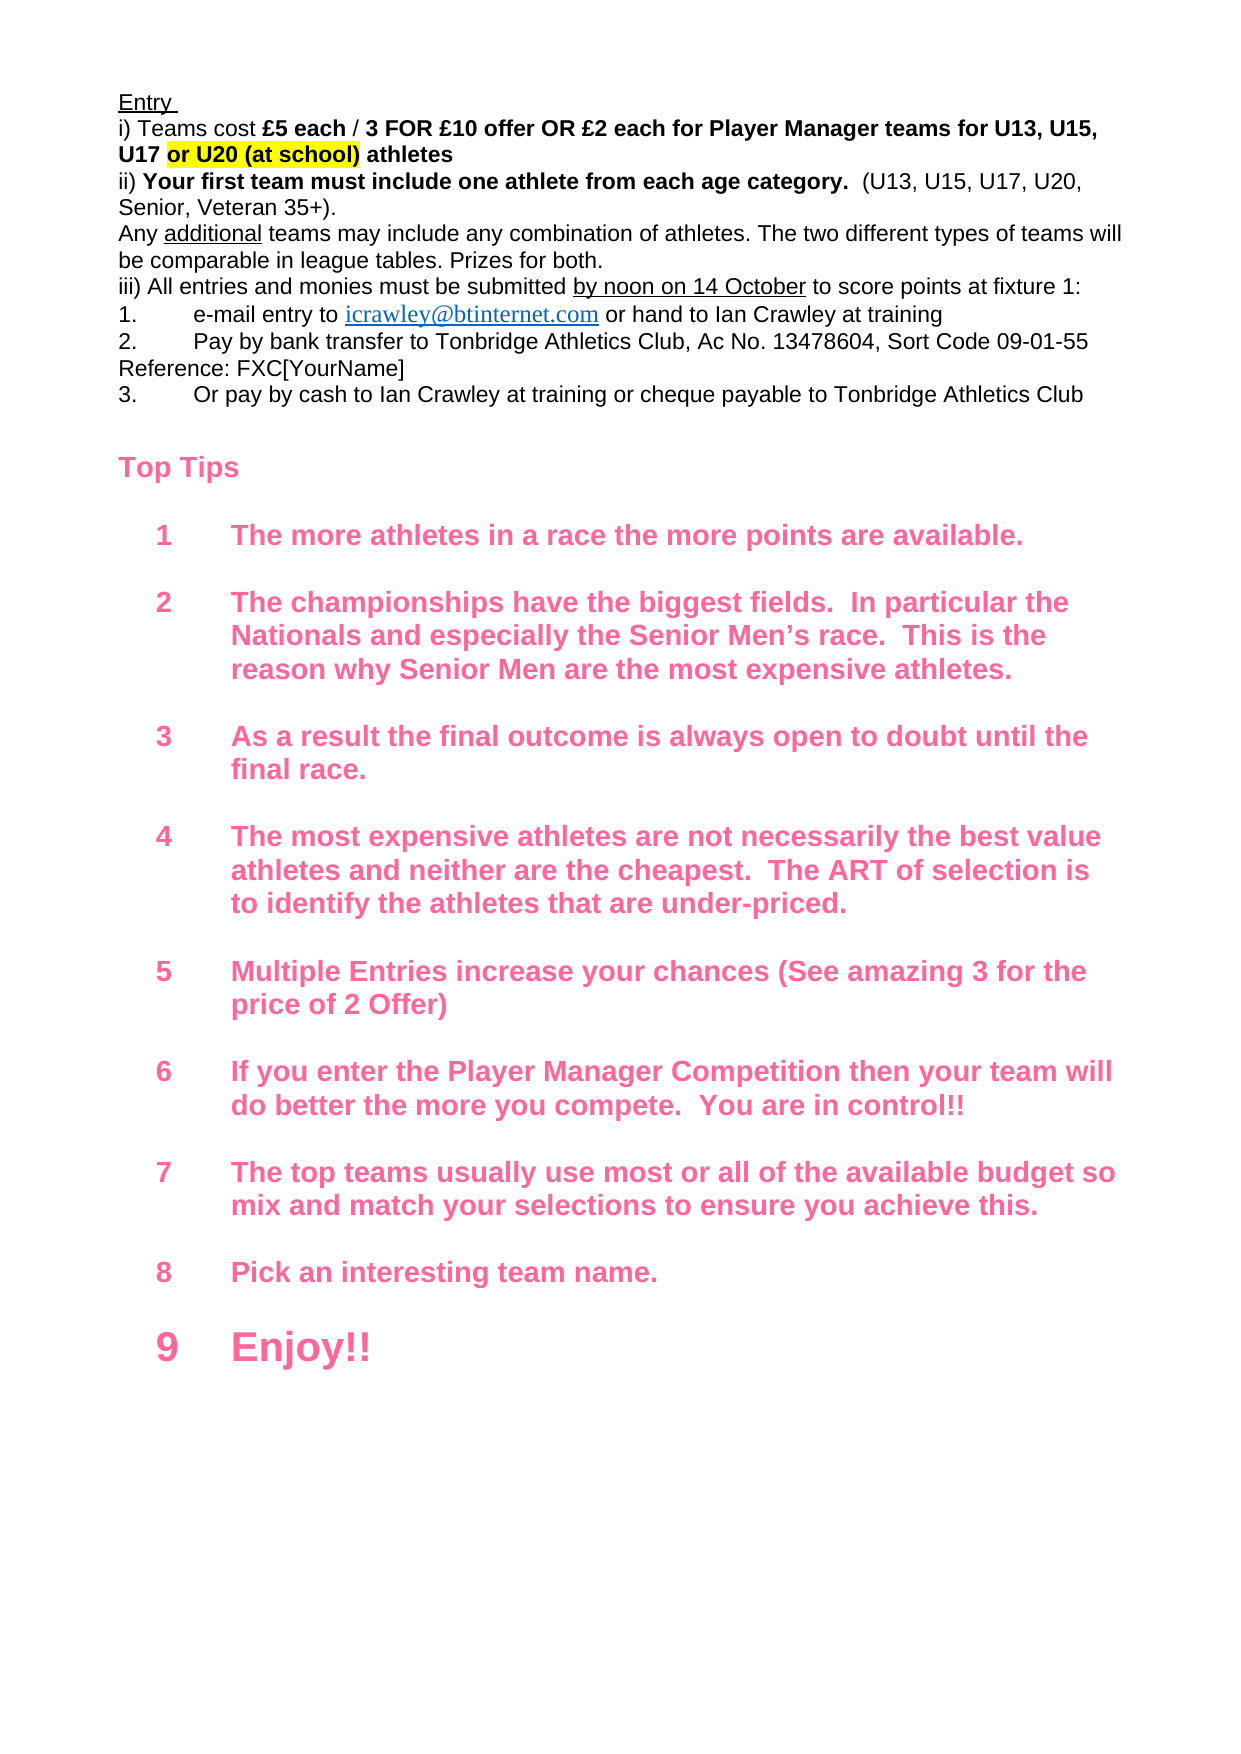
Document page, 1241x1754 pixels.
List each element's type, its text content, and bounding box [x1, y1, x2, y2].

list Multiple Entries increase your chances (See amazing 3 for the price of 2 Offer) [156, 953, 1122, 1021]
text i) Teams cost £5 each / 3 FOR £10 offer OR £2 each for Player Manager teams for U13, U15, U17 or U20 (at school) athletes [118, 115, 1122, 168]
list As a result the final outcome is always open to doubt until the final race. [156, 719, 1122, 786]
text iii) All entries and monies must be submitted by noon on 14 October to score points at fixture 1: [118, 273, 1122, 299]
text ii) Your first team must include one athlete from each age category. (U13, U15, U17, U20, Senior, Veteran 35+). [118, 168, 1122, 220]
list The most expensive athletes are not necessarily the best value athletes and neither are the cheapest. The ART of selection is to identify the athletes that are under-priced. [156, 819, 1122, 920]
list If you enter the Player Manager Competition then your team will do better the more you compete. You are in control!! [156, 1054, 1122, 1121]
text 2. Pay by bank transfer to Tonbridge Athletics Club, Ac No. 13478604, Sort Code 09-01-55 Reference: FXC[YourName] [118, 328, 1122, 381]
list The more athletes in a race the more points are available. [156, 517, 1122, 551]
text Top Tips [118, 450, 1122, 484]
text Any additional teams may include any combination of athletes. The two different types of teams will be comparable in league tables. Prizes for both. [118, 220, 1122, 273]
list The top teams usually use most or all of the available budget so mix and match your selections to ensure you achieve this. [156, 1155, 1122, 1222]
text Entry [118, 89, 1122, 115]
text 3. Or pay by cash to Ian Crawley at training or cheque payable to Tonbridge Athletics Club [118, 381, 1122, 407]
text 1. e-mail entry to icrawley@btinternet.com or hand to Ian Crawley at training [118, 299, 1122, 328]
list Enjoy!! [156, 1322, 1122, 1370]
list Pick an interesting team name. [156, 1255, 1122, 1289]
list The championships have the biggest fields. In particular the Nationals and especially the Senior Men’s race. This is the reason why Senior Men are the most expensive athletes. [156, 584, 1122, 685]
